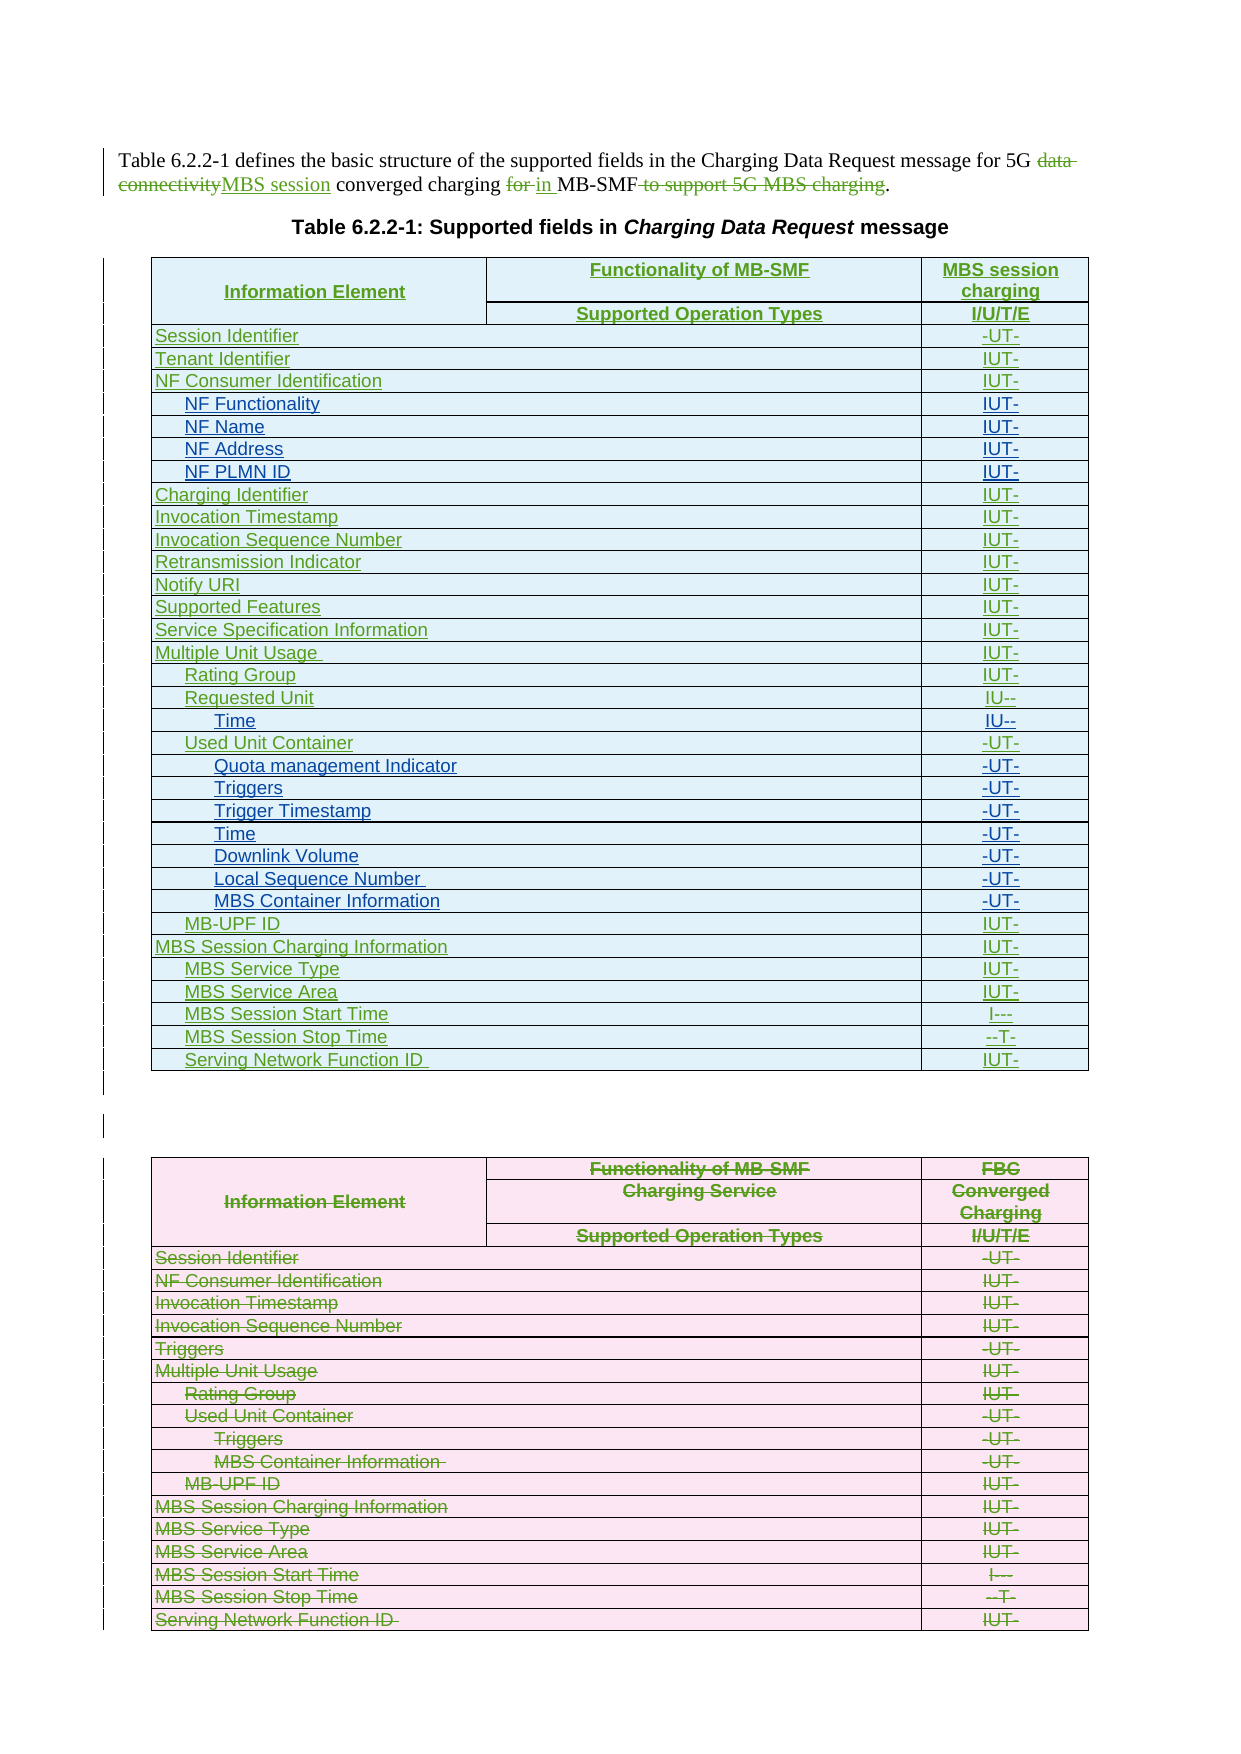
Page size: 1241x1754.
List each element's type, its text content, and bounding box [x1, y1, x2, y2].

text Table 6.2.2-1: Supported fields in Charging Data Request message [118, 214, 1122, 238]
text Table 6.2.2-1 defines the basic structure of the supported fields in the Charging Data Request message for 5G converged charging MB-SMF. [118, 148, 1122, 196]
